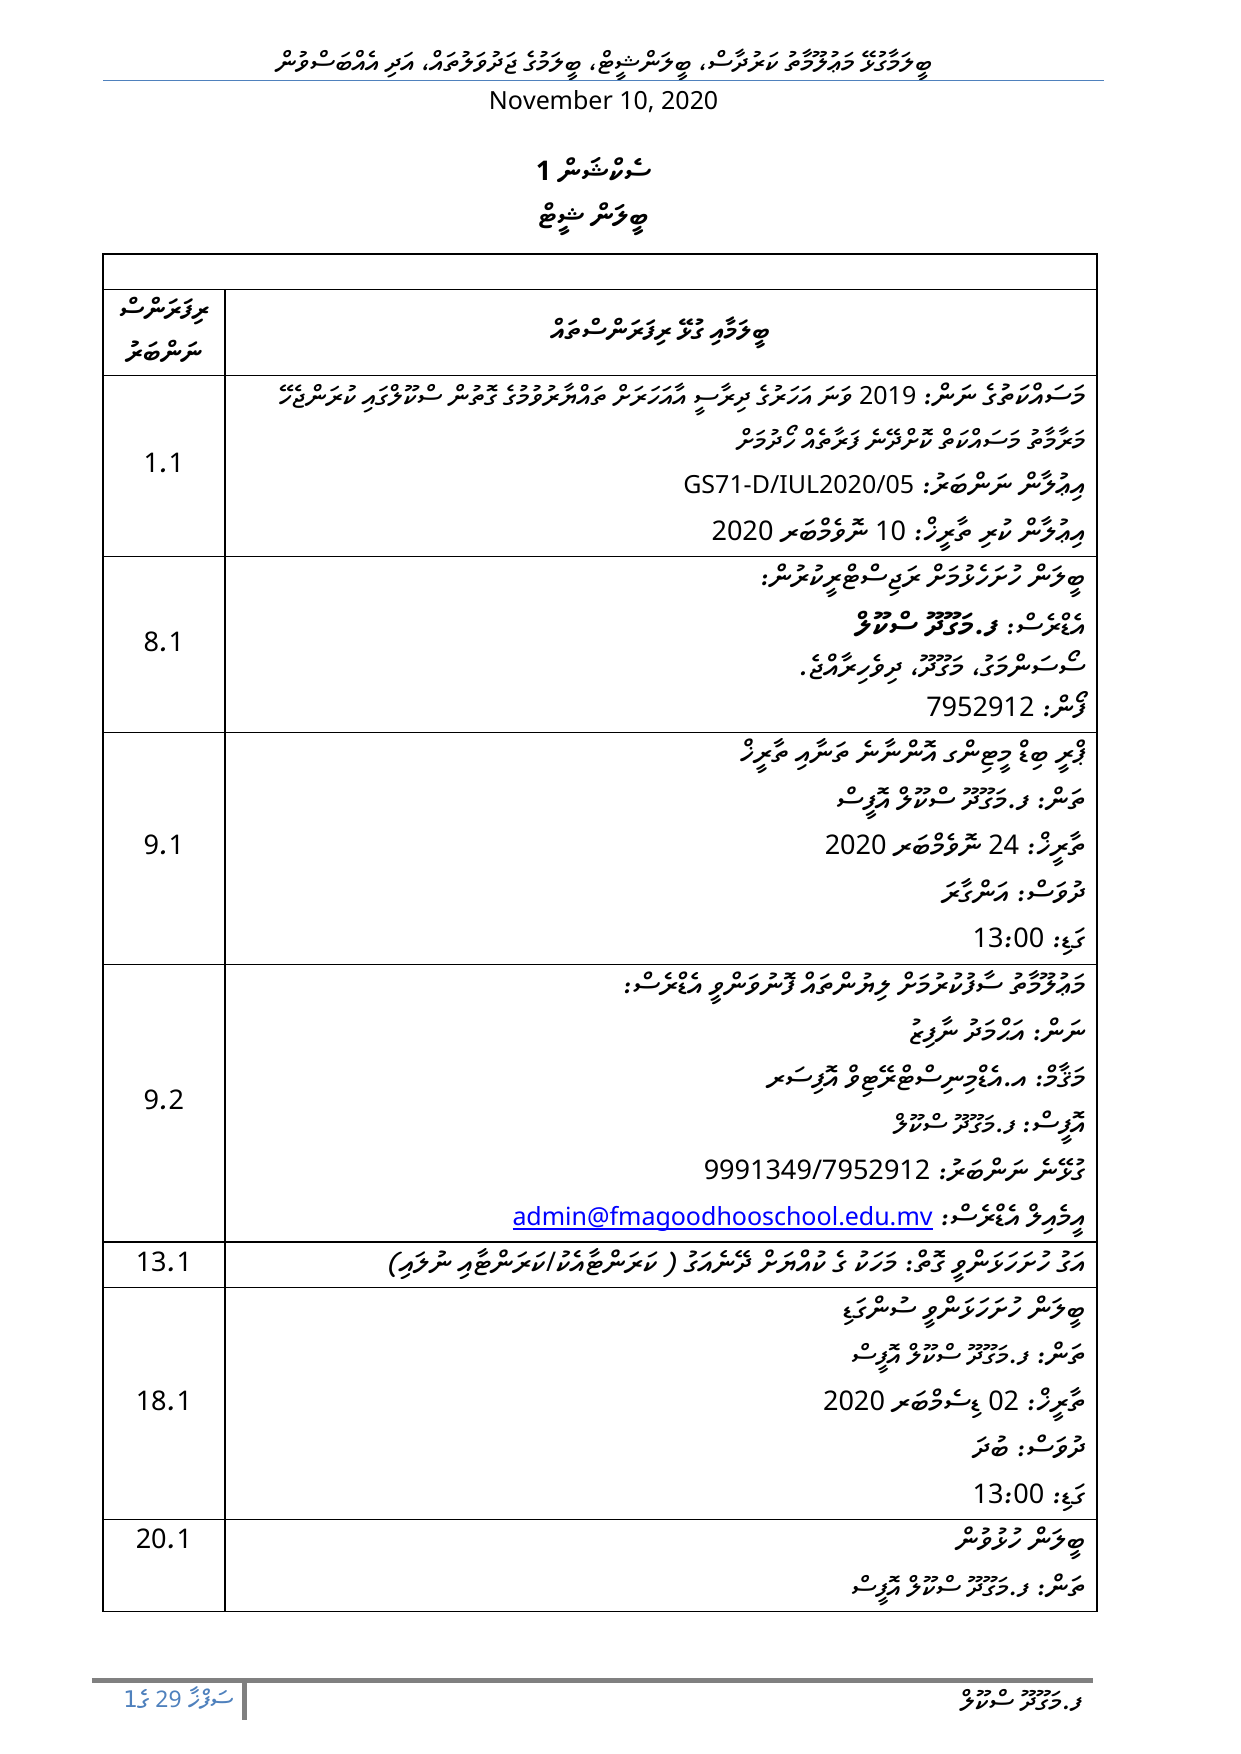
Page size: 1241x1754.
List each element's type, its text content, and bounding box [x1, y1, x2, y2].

table_header ސެކްޝަން 1 [73, 151, 1114, 196]
table_cell [73, 240, 1114, 1612]
table_cell ބީލަން ޝީޓް [73, 196, 1114, 240]
